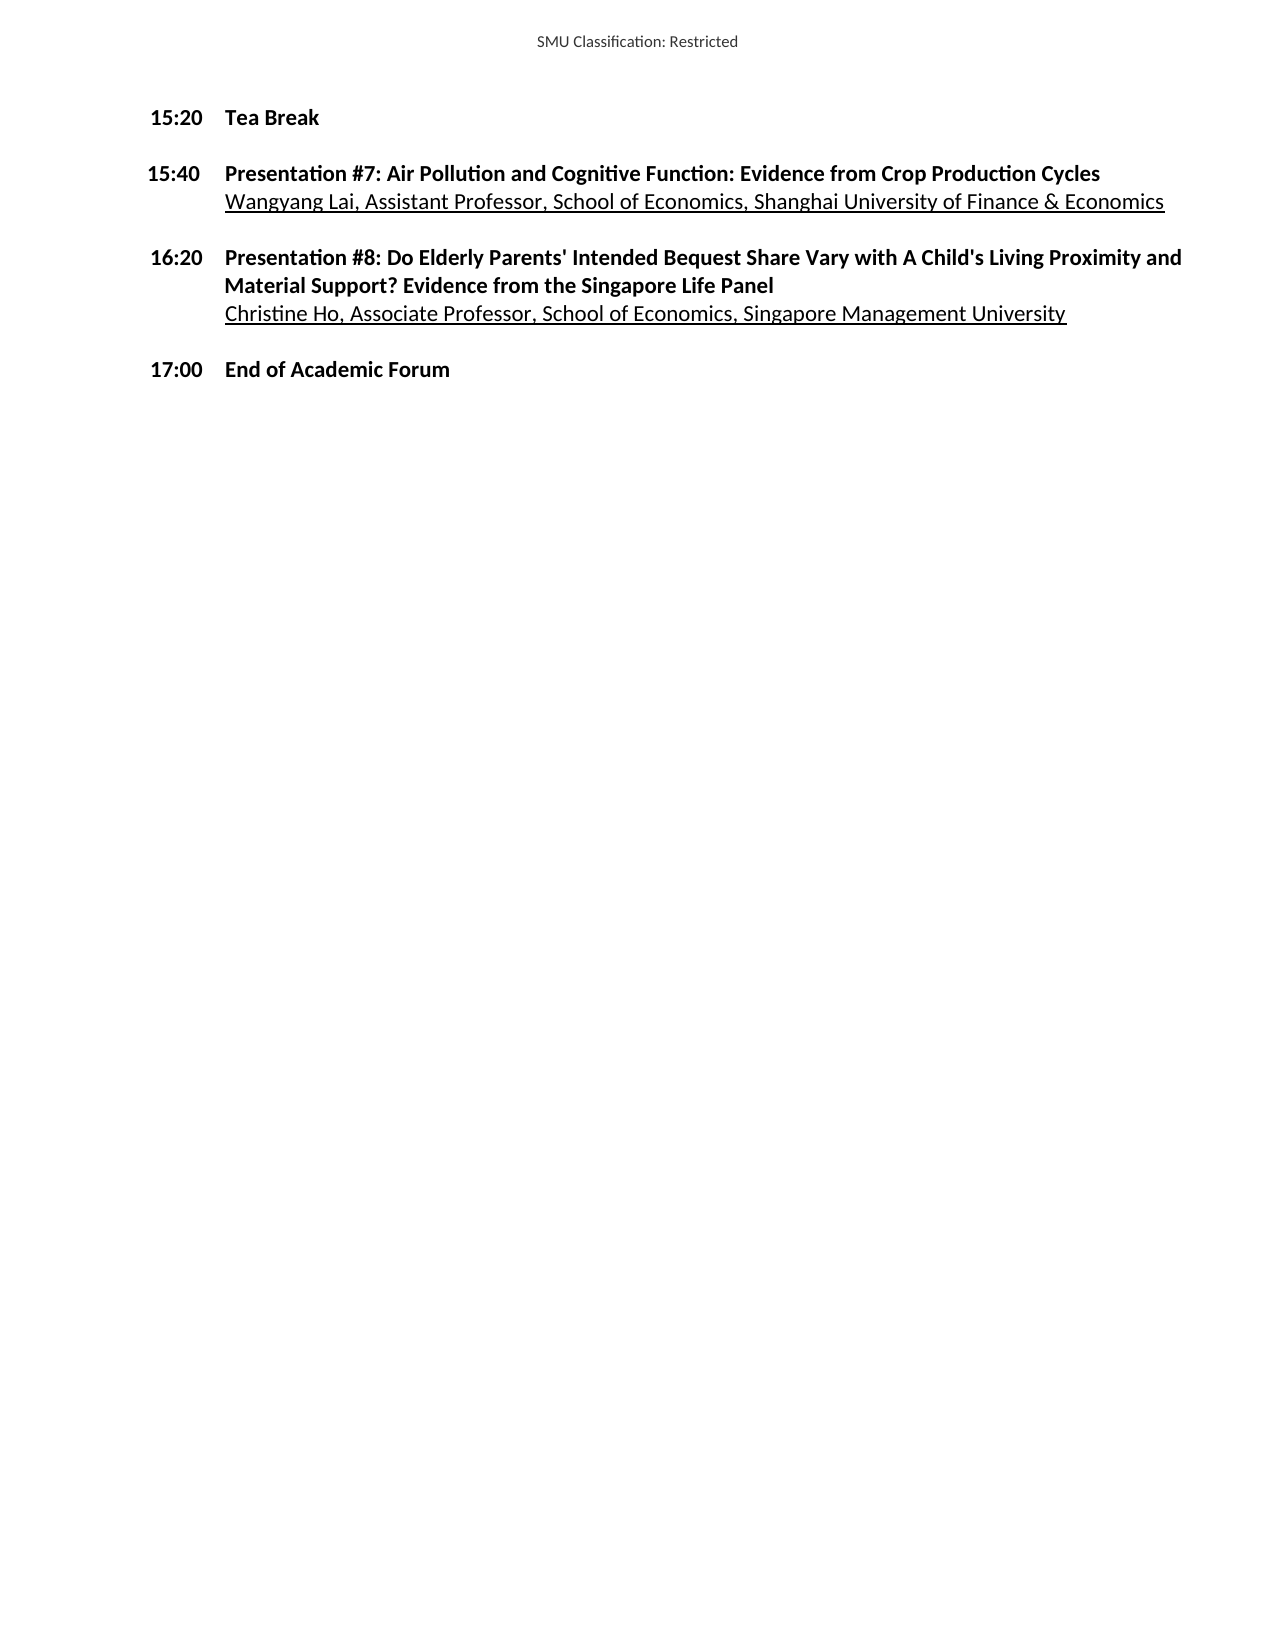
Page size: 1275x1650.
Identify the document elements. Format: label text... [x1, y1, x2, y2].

text 17:00 End of Academic Forum [75, 355, 1200, 383]
text 15:20 Tea Break [75, 103, 1200, 131]
text 16:20 Presentation #8: Do Elderly Parents' Intended Bequest Share Vary with A Child's Living Proximity and [75, 243, 1200, 271]
text Material Support? Evidence from the Singapore Life Panel [75, 271, 1200, 299]
text Christine Ho, Associate Professor, School of Economics, Singapore Management University [75, 299, 1200, 327]
text Wangyang Lai, Assistant Professor, School of Economics, Shanghai University of Finance & Economics [75, 187, 1200, 215]
text 15:40 Presentation #7: Air Pollution and Cognitive Function: Evidence from Crop Production Cycles [75, 159, 1200, 187]
